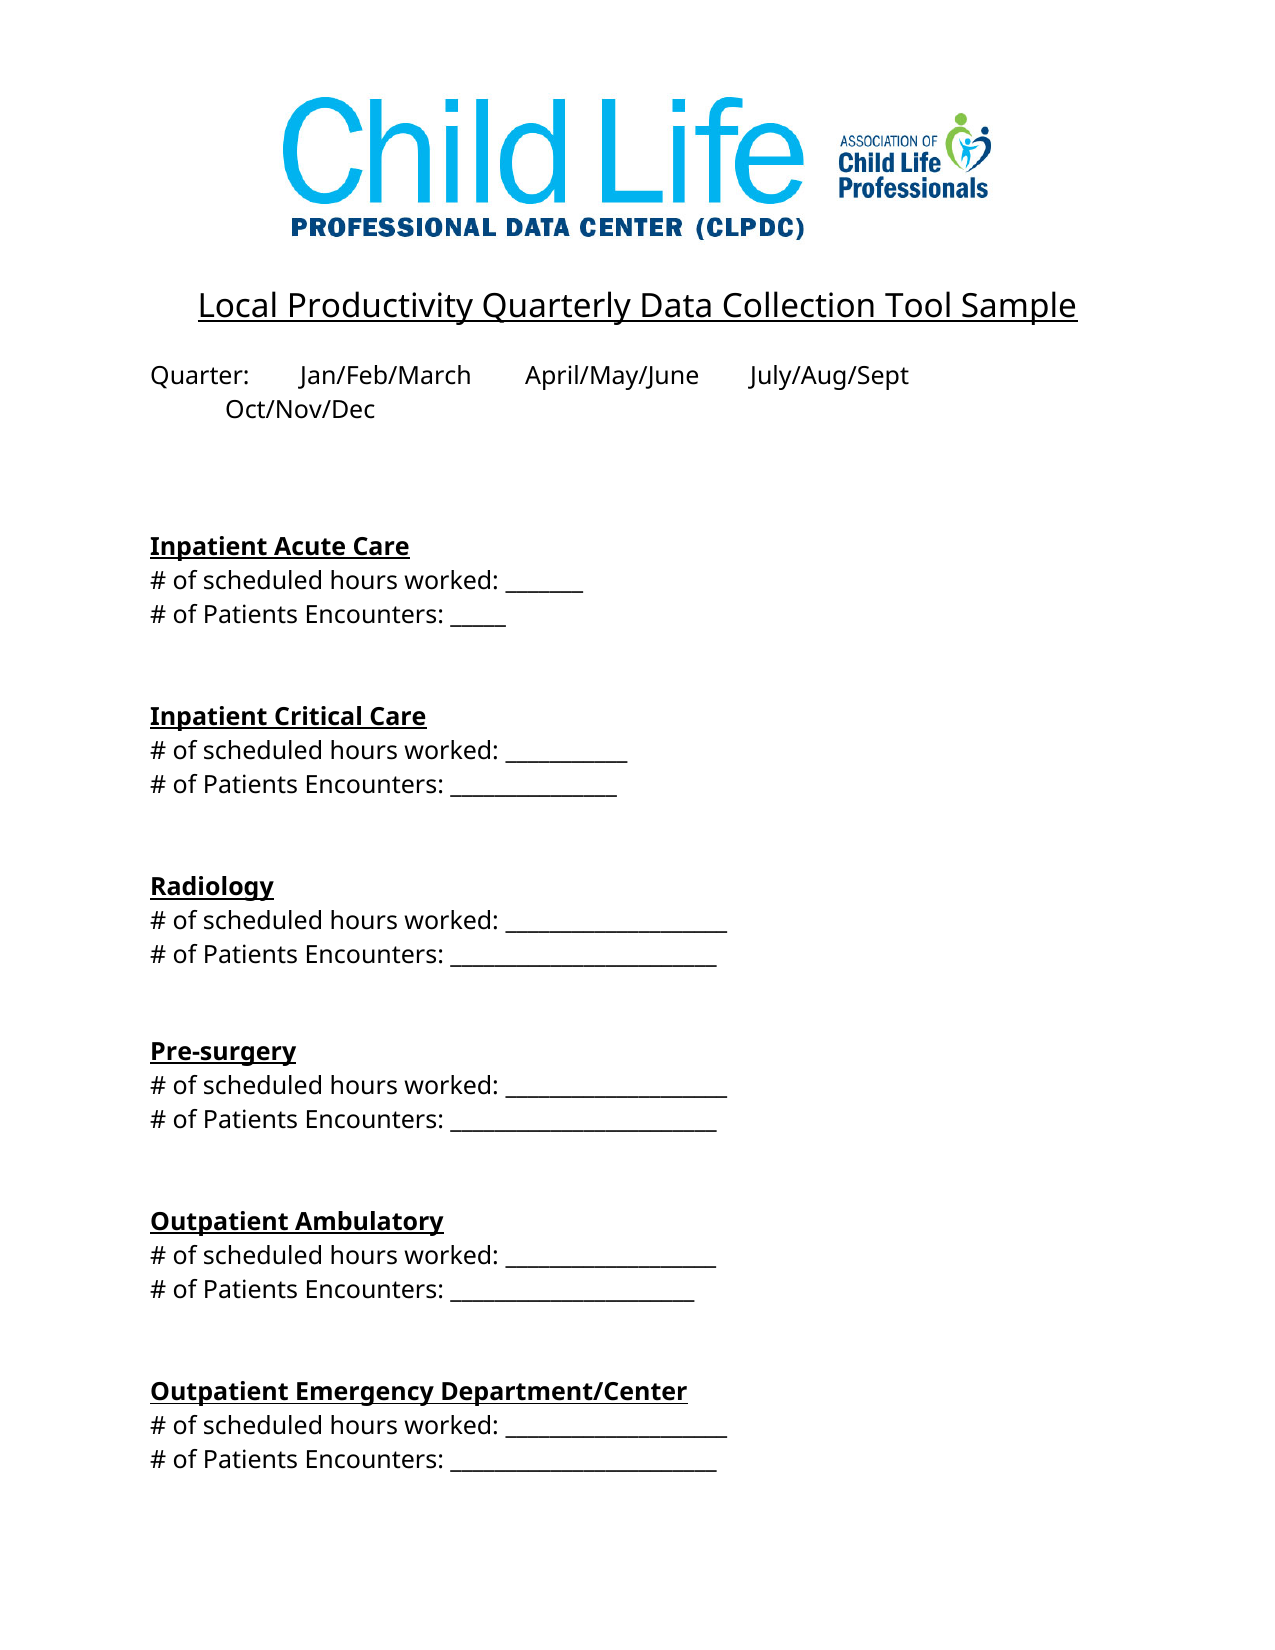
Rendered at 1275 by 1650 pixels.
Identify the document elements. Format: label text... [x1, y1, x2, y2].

text # of Patients Encounters: ________________________ [150, 1101, 1125, 1135]
text Local Productivity Quarterly Data Collection Tool Sample [150, 250, 1125, 327]
text # of scheduled hours worked: _______ [150, 562, 1125, 596]
text Pre-surgery [150, 1033, 1125, 1067]
text # of scheduled hours worked: ____________________ [150, 1408, 1125, 1442]
text Inpatient Acute Care [150, 528, 1125, 562]
text # of Patients Encounters: ________________________ [150, 937, 1125, 971]
text Radiology [150, 869, 1125, 903]
text # of Patients Encounters: _______________ [150, 767, 1125, 801]
text Inpatient Critical Care [150, 699, 1125, 733]
picture [266, 75, 1009, 251]
text # of Patients Encounters: ______________________ [150, 1272, 1125, 1306]
text Outpatient Ambulatory [150, 1203, 1125, 1238]
text Quarter: Jan/Feb/March April/May/June July/Aug/Sept Oct/Nov/Dec [150, 358, 1125, 426]
text Outpatient Emergency Department/Center [150, 1374, 1125, 1408]
text # of scheduled hours worked: ___________________ [150, 1238, 1125, 1272]
text # of scheduled hours worked: ___________ [150, 733, 1125, 767]
text # of Patients Encounters: ________________________ [150, 1442, 1125, 1476]
text # of scheduled hours worked: ____________________ [150, 1067, 1125, 1101]
text # of Patients Encounters: _____ [150, 596, 1125, 631]
text # of scheduled hours worked: ____________________ [150, 903, 1125, 937]
